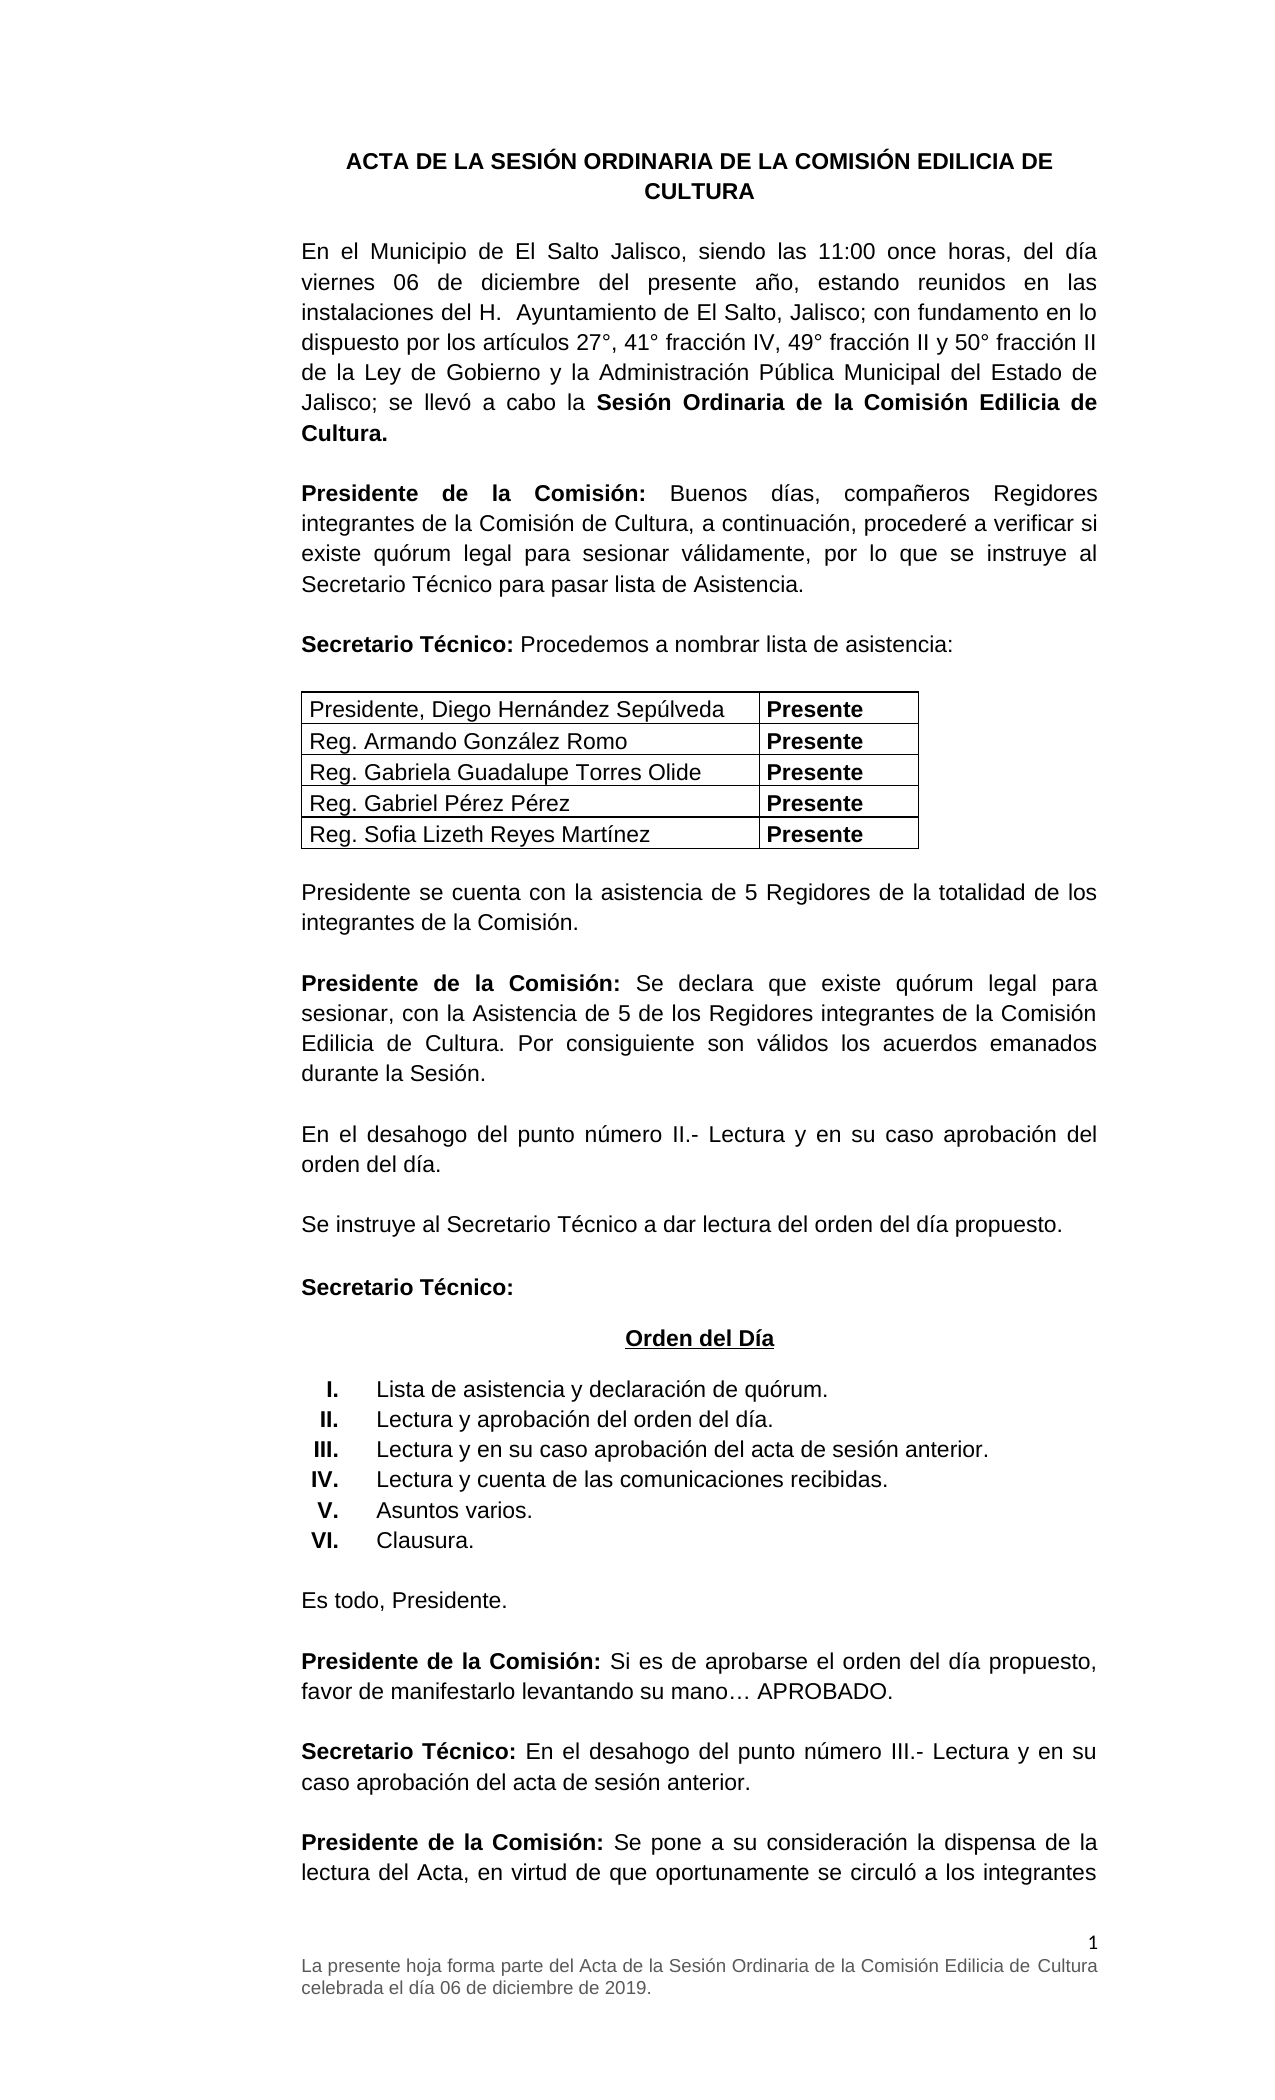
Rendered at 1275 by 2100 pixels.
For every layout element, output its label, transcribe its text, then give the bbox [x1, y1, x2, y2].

table_header Presidente, Diego Hernández Sepúlveda [302, 693, 759, 723]
text Es todo, Presidente. [301, 1587, 1098, 1613]
text En el Municipio de El Salto Jalisco, siendo las 11:00 once horas, del día viernes 06 de diciembre del presente año, estando reunidos en las instalaciones del H. Ayuntamiento de El Salto, Jalisco; con fundamento en lo dispuesto por los artículos 27°, 41° fracción IV, 49° fracción II y 50° fracción II de la Ley de Gobierno y la Administración Pública Municipal del Estado de Jalisco; se llevó a cabo la Sesión Ordinaria de la Comisión Edilicia de Cultura. [301, 238, 1098, 446]
text Presidente se cuenta con la asistencia de 5 Regidores de la totalidad de los integrantes de la Comisión. [301, 879, 1098, 936]
table_cell Presente [760, 786, 918, 816]
list Lectura y aprobación del orden del día. [339, 1406, 1098, 1432]
list Lectura y en su caso aprobación del acta de sesión anterior. [339, 1436, 1098, 1462]
table_cell Presente [760, 724, 918, 754]
list Asuntos varios. [339, 1497, 1098, 1523]
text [301, 1829, 1098, 1885]
text Secretario Técnico: Procedemos a nombrar lista de asistencia: [301, 631, 1098, 657]
table_cell Reg. Armando González Romo [302, 724, 759, 754]
text Presidente de la Comisión: Se declara que existe quórum legal para sesionar, con la Asistencia de 5 de los Regidores integrantes de la Comisión Edilicia de Cultura. Por consiguiente son válidos los acuerdos emanados durante la Sesión. [301, 969, 1098, 1087]
text Presidente de la Comisión: Buenos días, compañeros Regidores integrantes de la Comisión de Cultura, a continuación, procederé a verificar si existe quórum legal para sesionar válidamente, por lo que se instruye al Secretario Técnico para pasar lista de Asistencia. [301, 480, 1098, 597]
text Secretario Técnico: [301, 1274, 1098, 1300]
text Orden del Día [301, 1325, 1098, 1351]
table_header Presente [760, 693, 918, 723]
table_cell Reg. Gabriela Guadalupe Torres Olide [302, 755, 759, 785]
list Lista de asistencia y declaración de quórum. [339, 1376, 1098, 1402]
text ACTA DE LA SESIÓN ORDINARIA DE LA COMISIÓN EDILICIA DE CULTURA [301, 148, 1098, 204]
list Clausura. [339, 1527, 1098, 1553]
table_cell Reg. Gabriel Pérez Pérez [302, 786, 759, 816]
text Secretario Técnico: En el desahogo del punto número III.- Lectura y en su caso aprobación del acta de sesión anterior. [301, 1738, 1098, 1795]
list Lectura y cuenta de las comunicaciones recibidas. [339, 1466, 1098, 1493]
text Presidente de la Comisión: Si es de aprobarse el orden del día propuesto, favor de manifestarlo levantando su mano… APROBADO. [301, 1648, 1098, 1704]
table_cell Reg. Sofia Lizeth Reyes Martínez [302, 818, 759, 848]
text En el desahogo del punto número II.- Lectura y en su caso aprobación del orden del día. [301, 1121, 1098, 1177]
table_cell Presente [760, 755, 918, 785]
table_cell Presente [760, 818, 918, 848]
text Se instruye al Secretario Técnico a dar lectura del orden del día propuesto. [301, 1211, 1098, 1238]
